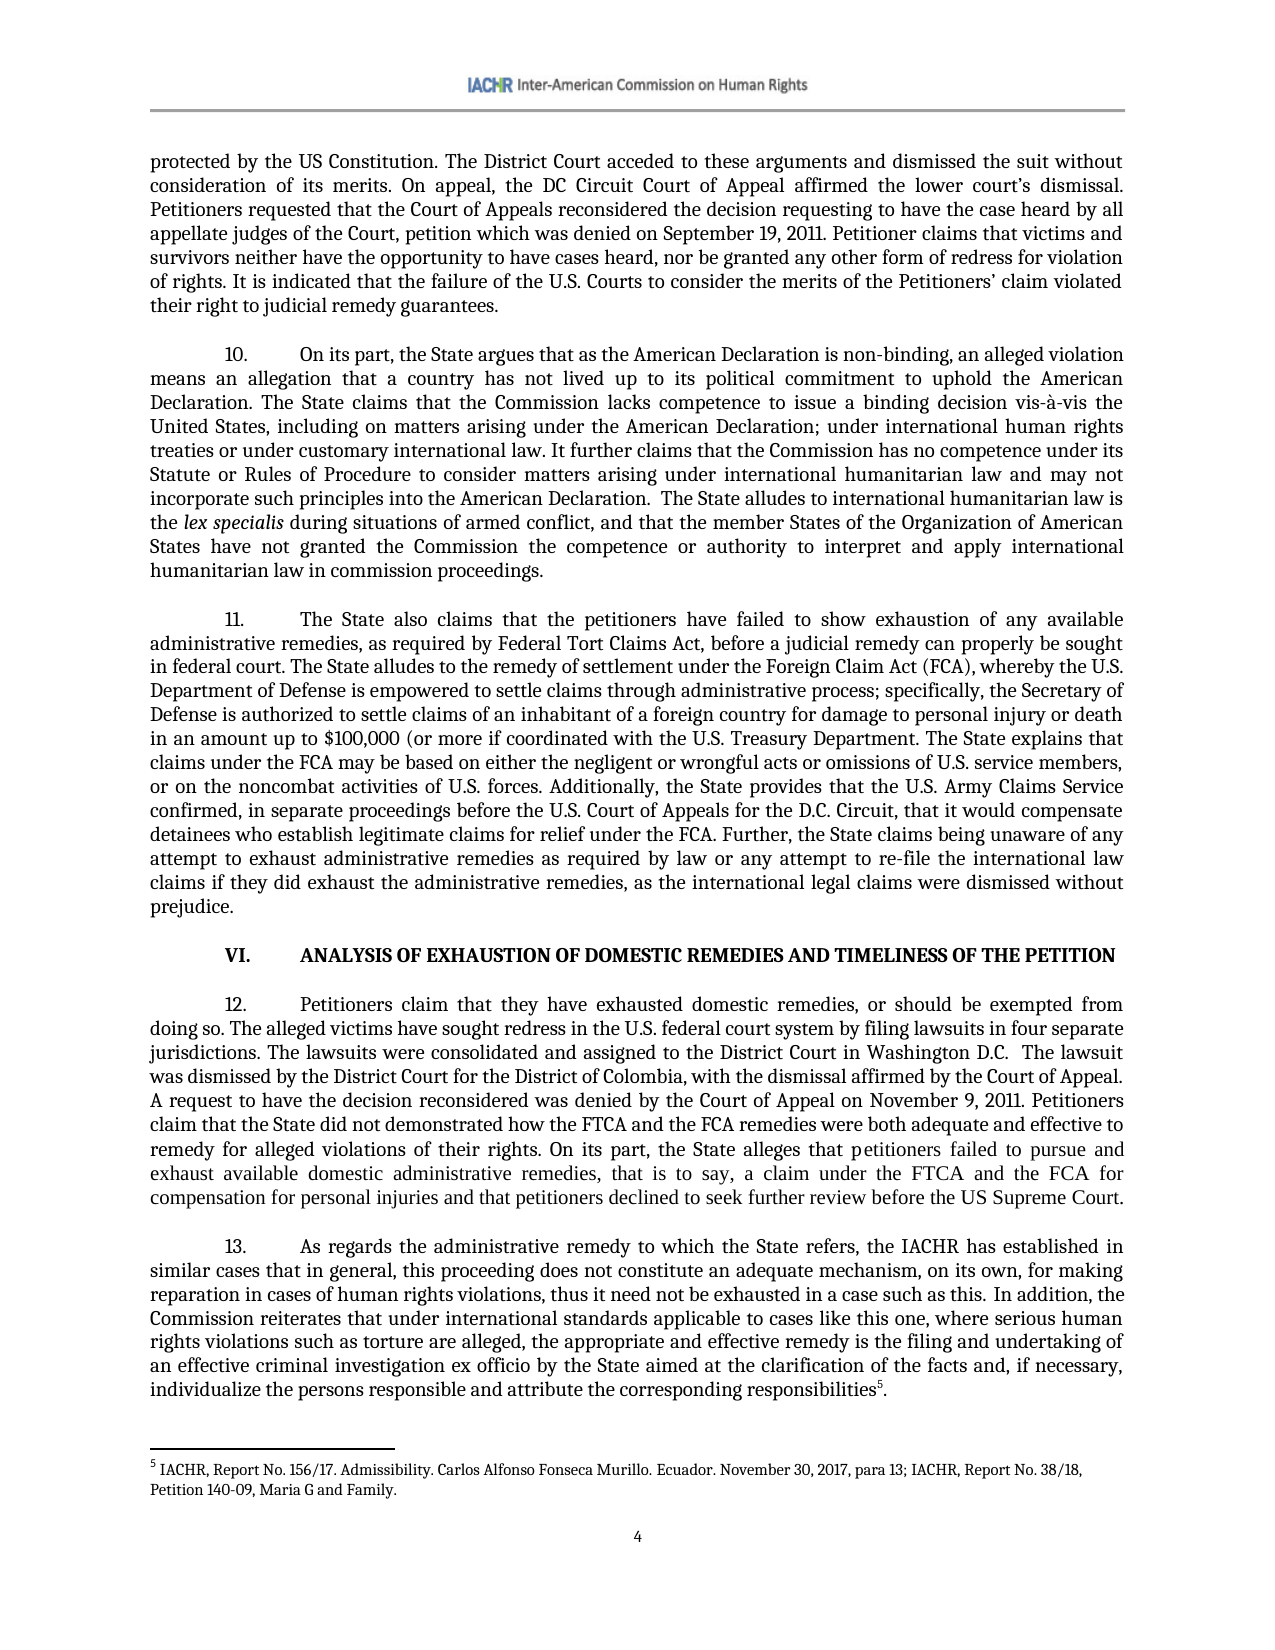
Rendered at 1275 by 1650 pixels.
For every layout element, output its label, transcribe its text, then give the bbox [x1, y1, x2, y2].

list The State also claims that the petitioners have failed to show exhaustion of any available administrative remedies, as required by Federal Tort Claims Act, before a judicial remedy can properly be sought in federal court. The State alludes to the remedy of settlement under the Foreign Claim Act (FCA), whereby the U.S. Department of Defense is empowered to settle claims through administrative process; specifically, the Secretary of Defense is authorized to settle claims of an inhabitant of a foreign country for damage to personal injury or death in an amount up to $100,000 (or more if coordinated with the U.S. Treasury Department. The State explains that claims under the FCA may be based on either the negligent or wrongful acts or omissions of U.S. service members, or on the noncombat activities of U.S. forces. Additionally, the State provides that the U.S. Army Claims Service confirmed, in separate proceedings before the U.S. Court of Appeals for the D.C. Circuit, that it would compensate detainees who establish legitimate claims for relief under the FCA. Further, the State claims being unaware of any attempt to exhaust administrative remedies as required by law or any attempt to re-file the international law claims if they did exhaust the administrative remedies, as the international legal claims were dismissed without prejudice. [150, 607, 1125, 919]
list As regards the administrative remedy to which the State refers, the IACHR has established in similar cases that in general, this proceeding does not constitute an adequate mechanism, on its own, for making reparation in cases of human rights violations, thus it need not be exhausted in a case such as this. In addition, the Commission reiterates that under international standards applicable to cases like this one, where serious human rights violations such as torture are alleged, the appropriate and effective remedy is the filing and undertaking of an effective criminal investigation ex officio by the State aimed at the clarification of the facts and, if necessary, individualize the persons responsible and attribute the corresponding responsibilities. [150, 1234, 1125, 1402]
list On its part, the State argues that as the American Declaration is non-binding, an alleged violation means an allegation that a country has not lived up to its political commitment to uphold the American Declaration. The State claims that the Commission lacks competence to issue a binding decision vis-à-vis the United States, including on matters arising under the American Declaration; under international human rights treaties or under customary international law. It further claims that the Commission has no competence under its Statute or Rules of Procedure to consider matters arising under international humanitarian law and may not incorporate such principles into the American Declaration. The State alludes to international humanitarian law is the lex specialis during situations of armed conflict, and that the member States of the Organization of American States have not granted the Commission the competence or authority to interpret and apply international humanitarian law in commission proceedings. [150, 343, 1125, 582]
picture [456, 75, 819, 95]
text VI. ANALYSIS OF EXHAUSTION OF DOMESTIC REMEDIES AND TIMELINESS OF THE PETITION [150, 944, 1125, 968]
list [150, 150, 1125, 318]
list Petitioners claim that they have exhausted domestic remedies, or should be exempted from doing so. The alleged victims have sought redress in the U.S. federal court system by filing lawsuits in four separate jurisdictions. The lawsuits were consolidated and assigned to the District Court in Washington D.C. The lawsuit was dismissed by the District Court for the District of Colombia, with the dismissal affirmed by the Court of Appeal. A request to have the decision reconsidered was denied by the Court of Appeal on November 9, 2011. Petitioners claim that the State did not demonstrated how the FTCA and the FCA remedies were both adequate and effective to remedy for alleged violations of their rights. On its part, the State alleges that petitioners failed to pursue and exhaust available domestic administrative remedies, that is to say, a claim under the FTCA and the FCA for compensation for personal injuries and that petitioners declined to seek further review before the US Supreme Court. [150, 993, 1125, 1209]
